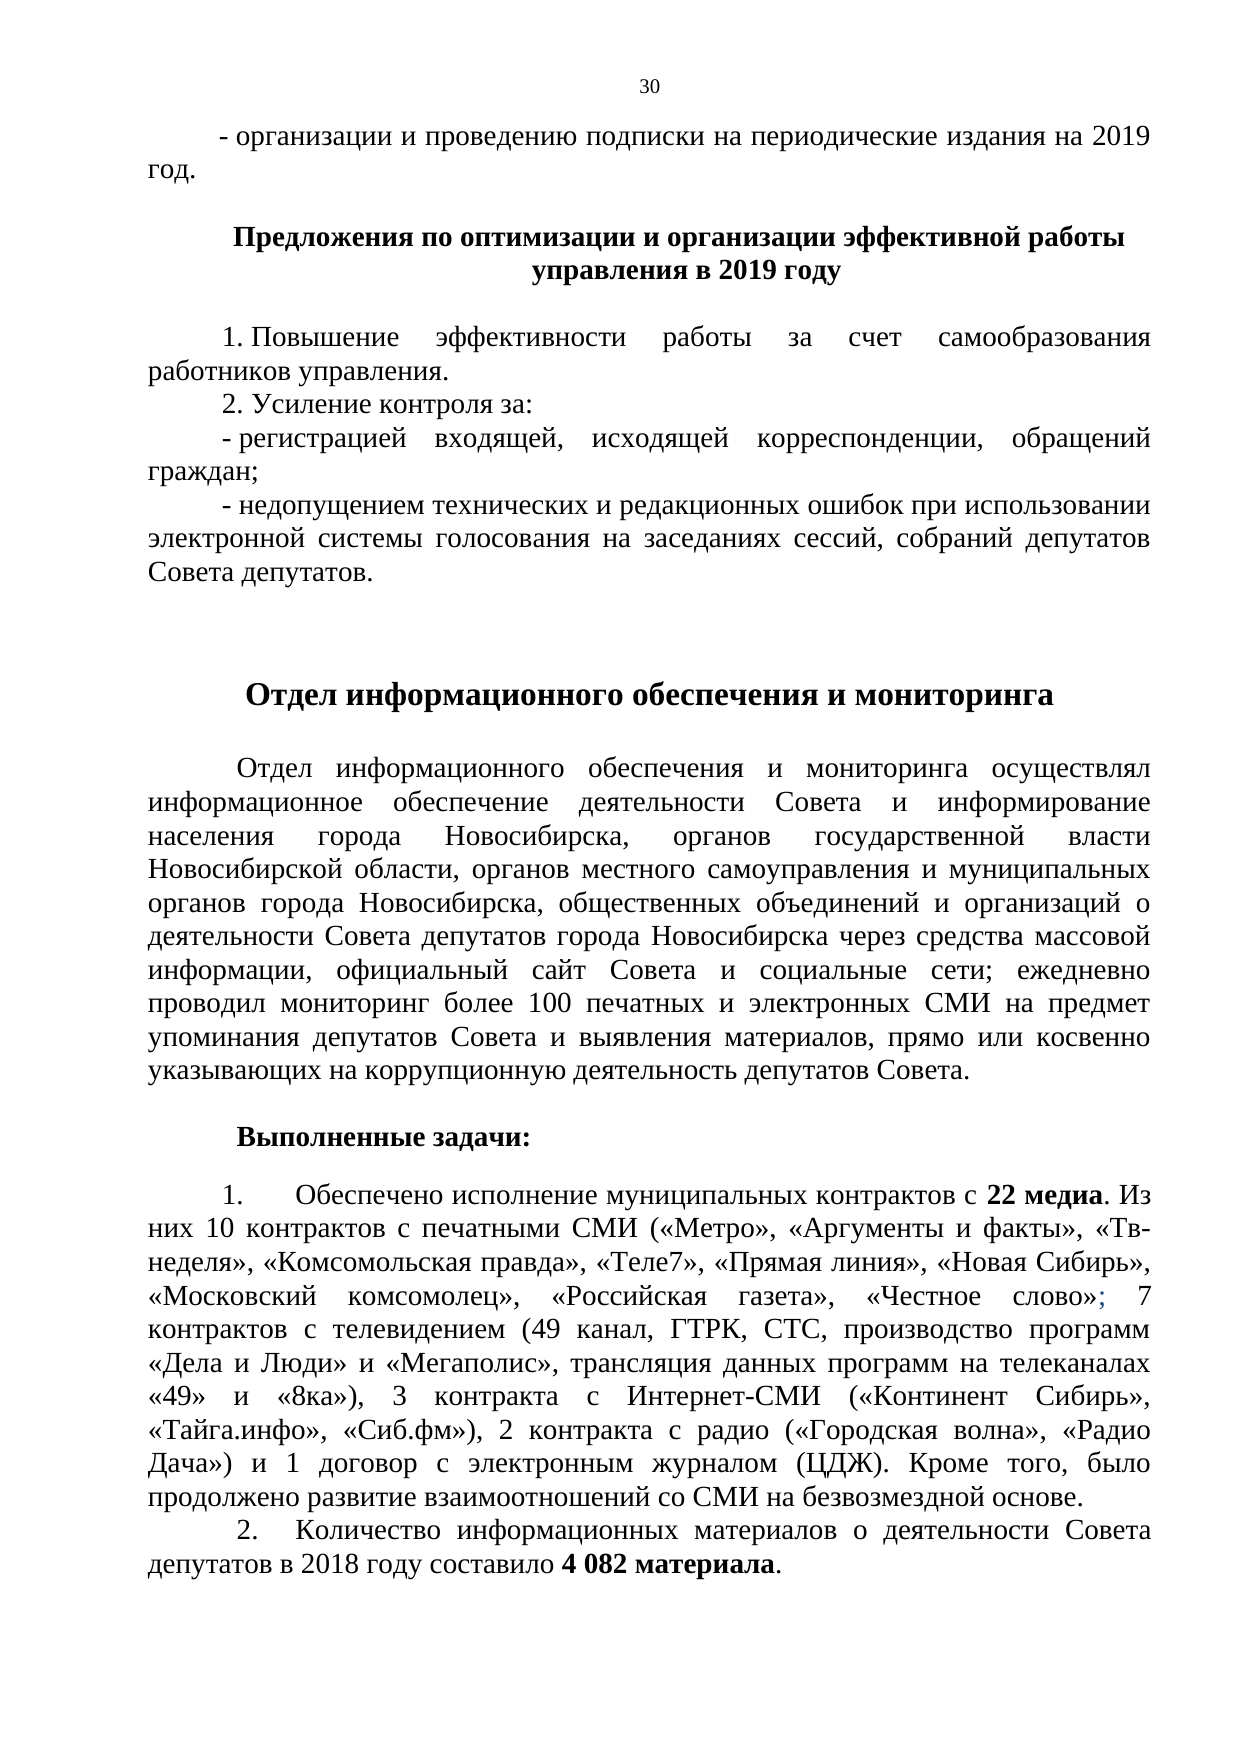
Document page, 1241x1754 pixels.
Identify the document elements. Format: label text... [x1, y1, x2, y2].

text - недопущением технических и редакционных ошибок при использовании электронной системы голосования на заседаниях сессий, собраний депутатов Совета депутатов. [148, 487, 1152, 588]
text Отдел информационного обеспечения и мониторинга осуществлял информационное обеспечение деятельности Совета и информирование населения города Новосибирска, органов государственной власти Новосибирской области, органов местного самоуправления и муниципальных органов города Новосибирска, общественных объединений и организаций о деятельности Совета депутатов города Новосибирска через средства массовой информации, официальный сайт Совета и социальные сети; ежедневно проводил мониторинг более 100 печатных и электронных СМИ на предмет упоминания депутатов Совета и выявления материалов, прямо или косвенно указывающих на коррупционную деятельность депутатов Совета. [148, 751, 1152, 1086]
text 2. Усиление контроля за: [148, 386, 1152, 420]
text - организации и проведению подписки на периодические издания на 2019 год. [148, 118, 1152, 185]
text Отдел информационного обеспечения и мониторинга [148, 674, 1152, 712]
text - регистрацией входящей, исходящей корреспонденции, обращений граждан; [148, 420, 1152, 487]
text Предложения по оптимизации и организации эффективной работы управления в 2019 году [207, 219, 1152, 286]
list Количество информационных материалов о деятельности Совета депутатов в 2018 году составило 4 082 материала. [148, 1512, 1152, 1579]
list Обеспечено исполнение муниципальных контрактов с 22 медиа. Из них 10 контрактов с печатными СМИ («Метро», «Аргументы и факты», «Тв-неделя», «Комсомольская правда», «Теле7», «Прямая линия», «Новая Сибирь», «Московский комсомолец», «Российская газета», «Честное слово»; 7 контрактов с телевидением (49 канал, ГТРК, СТС, производство программ «Дела и Люди» и «Мегаполис», трансляция данных программ на телеканалах «49» и «8ка»), 3 контракта с Интернет-СМИ («Континент Сибирь», «Тайга.инфо», «Сиб.фм»), 2 контракта с радио («Городская волна», «Радио Дача») и 1 договор с электронным журналом (ЦДЖ). Кроме того, было продолжено развитие взаимоотношений со СМИ на безвозмездной основе. [148, 1177, 1152, 1512]
text 1. Повышение эффективности работы за счет самообразования работников управления. [148, 319, 1152, 386]
text Выполненные задачи: [148, 1119, 1152, 1153]
